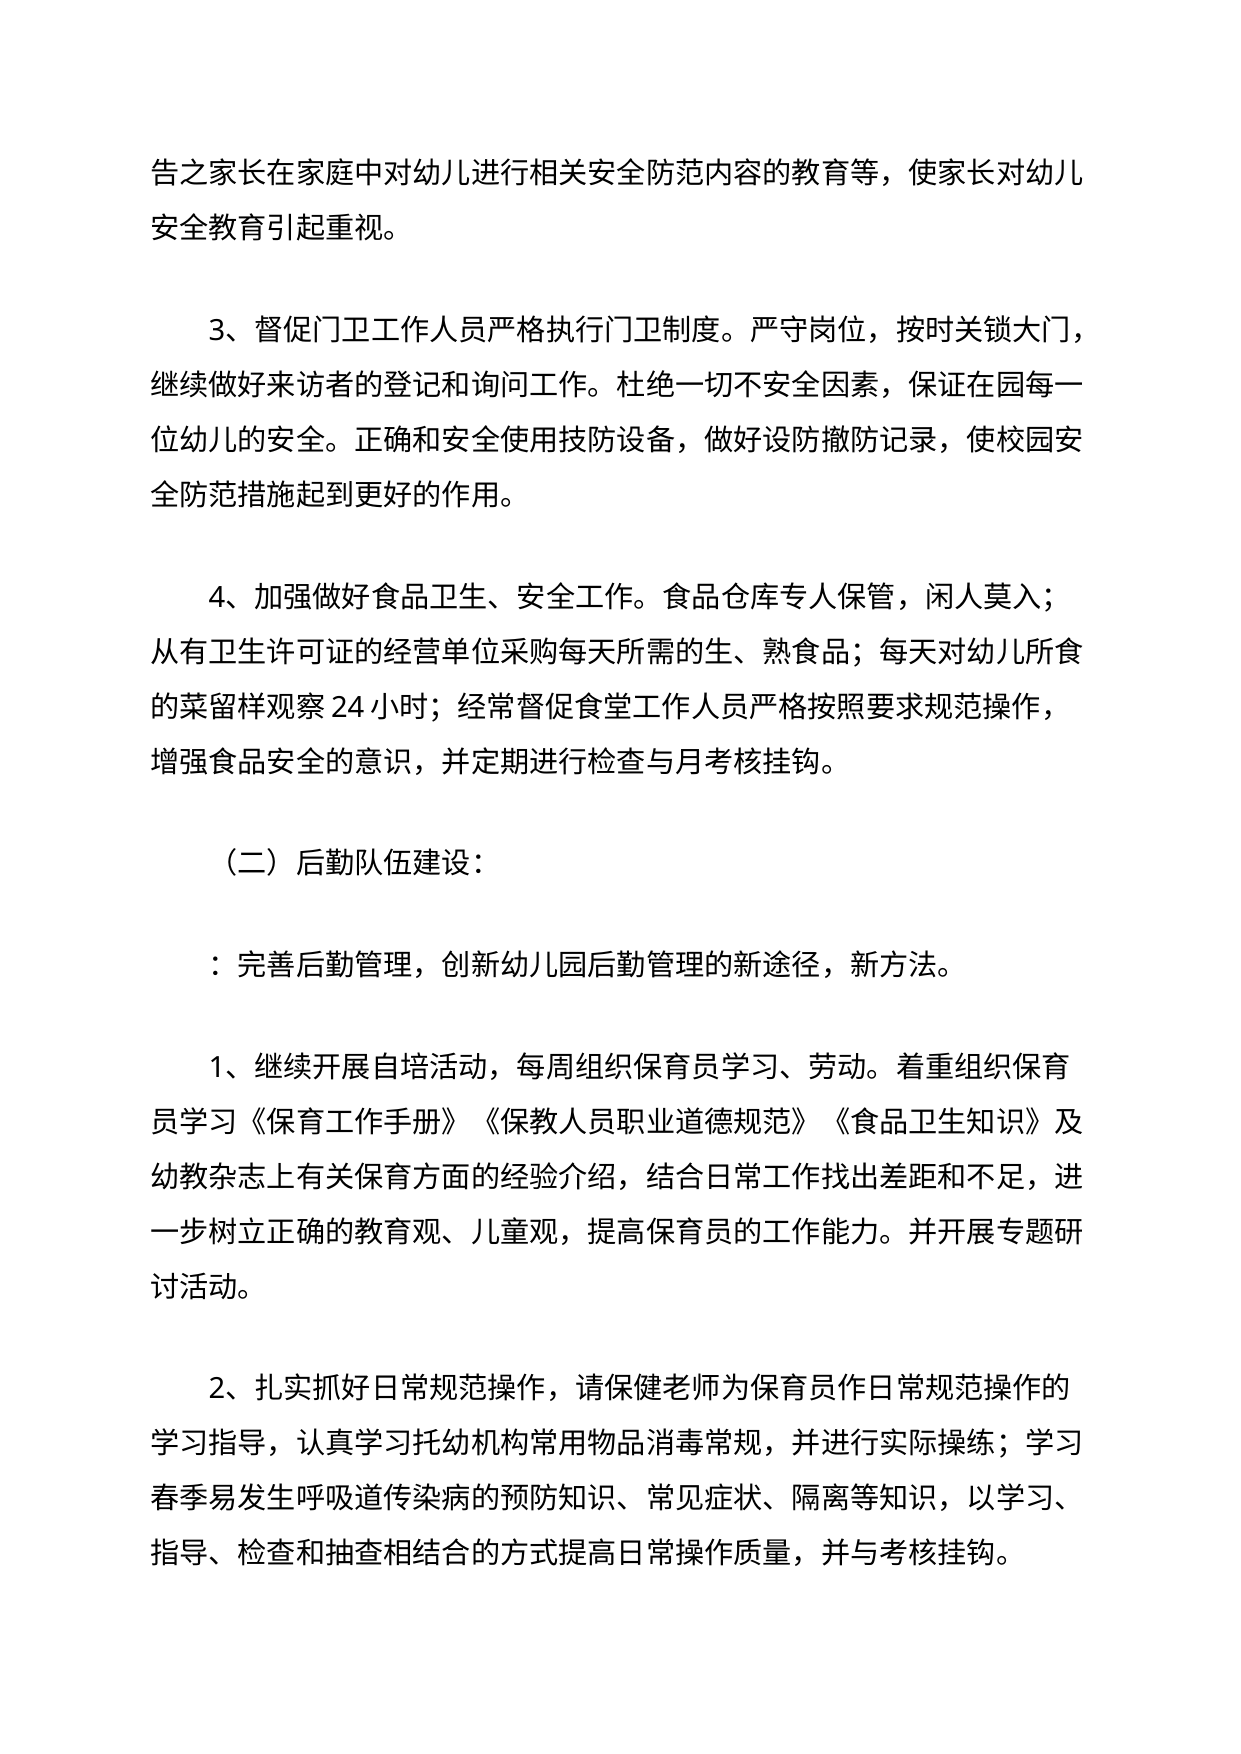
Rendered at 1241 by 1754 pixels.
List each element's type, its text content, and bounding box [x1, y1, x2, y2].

text 2、扎实抓好日常规范操作，请保健老师为保育员作日常规范操作的学习指导，认真学习托幼机构常用物品消毒常规，并进行实际操练；学习春季易发生呼吸道传染病的预防知识、常见症状、隔离等知识，以学习、指导、检查和抽查相结合的方式提高日常操作质量，并与考核挂钩。 [150, 1365, 1090, 1572]
text 1、继续开展自培活动，每周组织保育员学习、劳动。着重组织保育员学习《保育工作手册》《保教人员职业道德规范》《食品卫生知识》及幼教杂志上有关保育方面的经验介绍，结合日常工作找出差距和不足，进一步树立正确的教育观、儿童观，提高保育员的工作能力。并开展专题研讨活动。 [150, 1043, 1090, 1305]
text 4、加强做好食品卫生、安全工作。食品仓库专人保管，闲人莫入；从有卫生许可证的经营单位采购每天所需的生、熟食品；每天对幼儿所食的菜留样观察24小时；经常督促食堂工作人员严格按照要求规范操作，增强食品安全的意识，并定期进行检查与月考核挂钩。 [150, 573, 1090, 780]
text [150, 150, 1090, 247]
text （二）后勤队伍建设： [150, 840, 1090, 882]
text 3、督促门卫工作人员严格执行门卫制度。严守岗位，按时关锁大门，继续做好来访者的登记和询问工作。杜绝一切不安全因素，保证在园每一位幼儿的安全。正确和安全使用技防设备，做好设防撤防记录，使校园安全防范措施起到更好的作用。 [150, 307, 1090, 514]
text ：完善后勤管理，创新幼儿园后勤管理的新途径，新方法。 [150, 942, 1090, 984]
